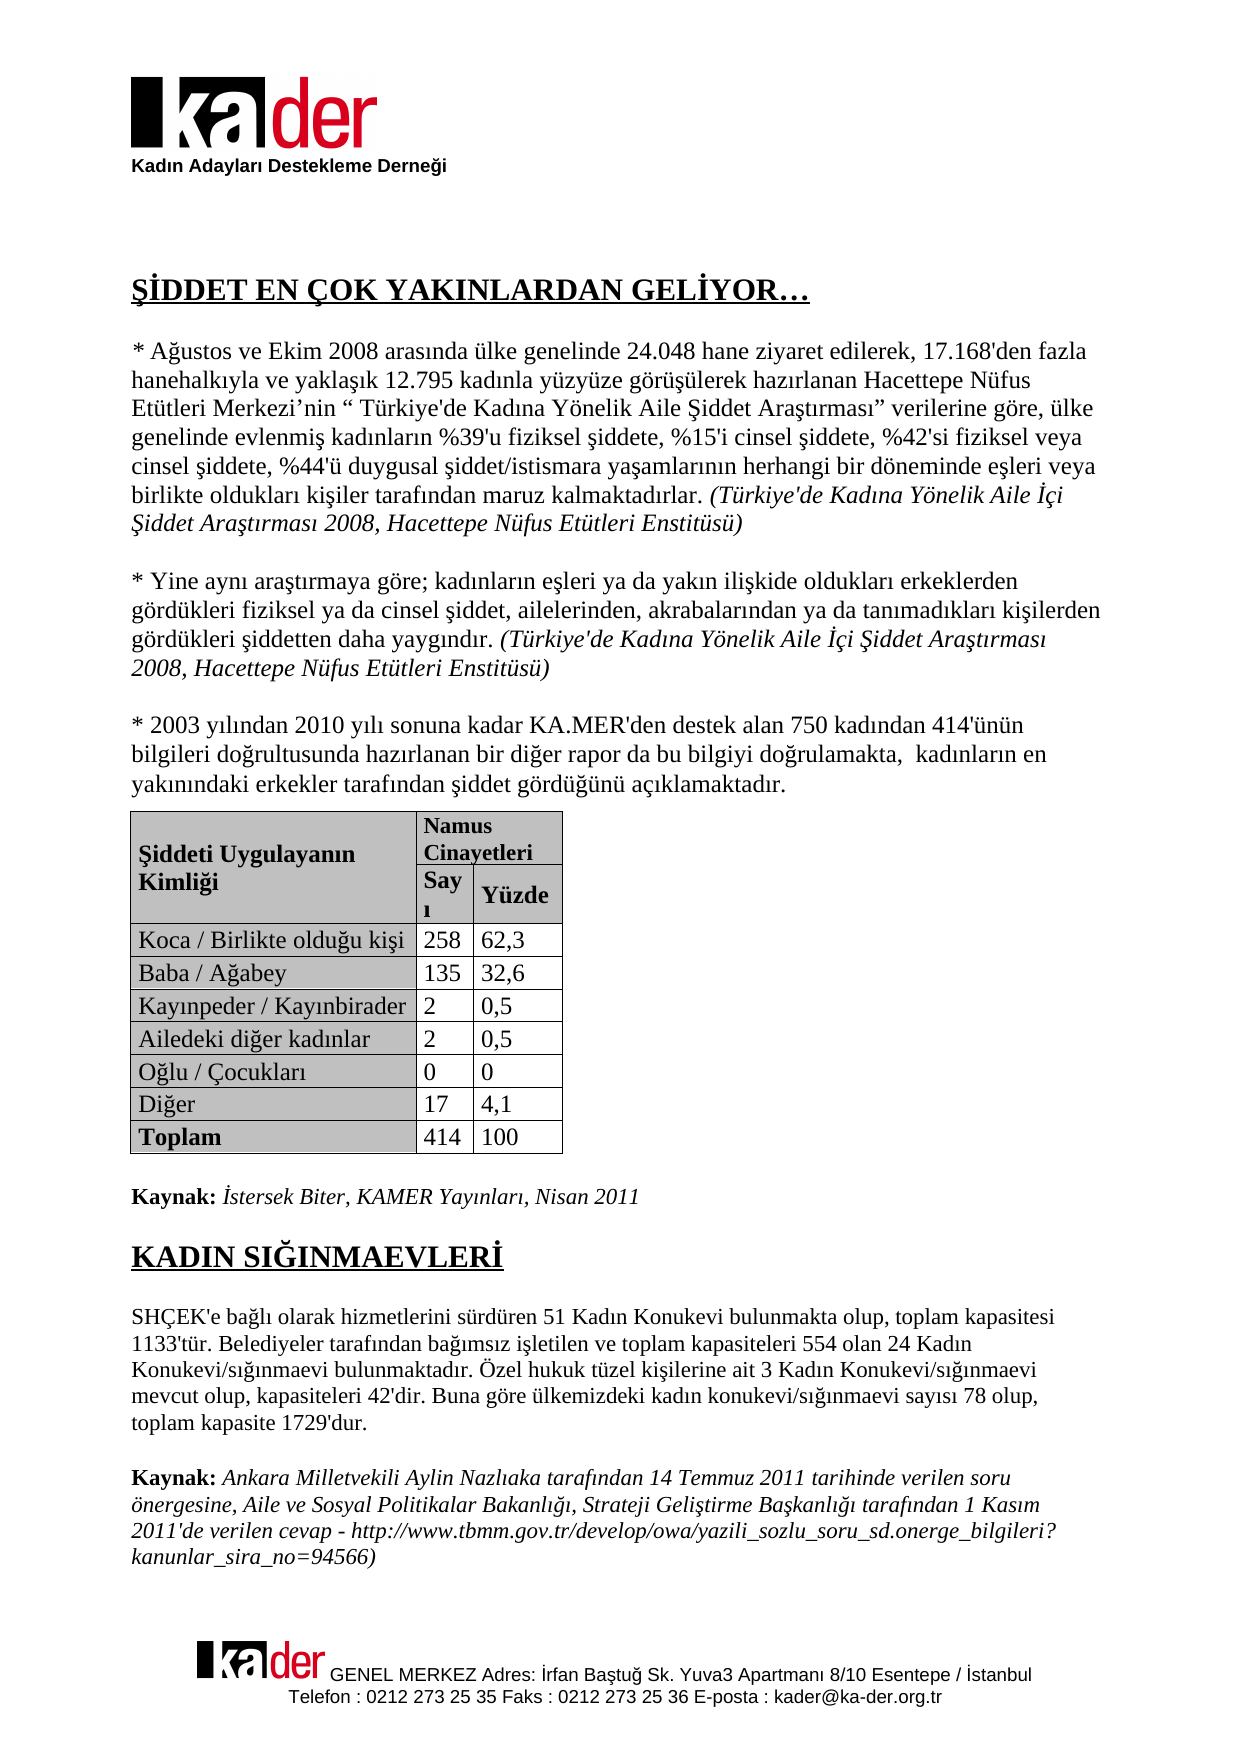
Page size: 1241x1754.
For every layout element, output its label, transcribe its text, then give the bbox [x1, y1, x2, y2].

text * 2003 yılından 2010 yılı sonuna kadar KA.MER'den destek alan 750 kadından 414'ünün bilgileri doğrultusunda hazırlanan bir diğer rapor da bu bilgiyi doğrulamakta, kadınların en yakınındaki erkekler tarafından şiddet gördüğünü açıklamaktadır. [131, 711, 1106, 799]
table_cell Koca / Birlikte olduğu kişi [131, 924, 416, 956]
table_cell 62,3 [474, 924, 562, 956]
table_cell 0,5 [474, 990, 562, 1021]
table_cell Ailedeki diğer kadınlar [131, 1022, 416, 1054]
table_cell 100 [474, 1121, 562, 1152]
table_cell 32,6 [474, 957, 562, 988]
text Kaynak: İstersek Biter, KAMER Yayınları, Nisan 2011 [131, 1183, 1106, 1209]
table_cell 135 [417, 957, 473, 988]
picture [131, 73, 377, 155]
table_cell 17 [417, 1088, 473, 1120]
table_header Şiddeti Uygulayanın Kimliği [131, 812, 416, 923]
table_cell 2 [417, 990, 473, 1021]
text * Ağustos ve Ekim 2008 arasında ülke genelinde 24.048 hane ziyaret edilerek, 17.168'den fazla hanehalkıyla ve yaklaşık 12.795 kadınla yüzyüze görüşülerek hazırlanan Hacettepe Nüfus Etütleri Merkezi’nin “ Türkiye'de Kadına Yönelik Aile Şiddet Araştırması” verilerine göre, ülke genelinde evlenmiş kadınların %39'u fiziksel şiddete, %15'i cinsel şiddete, %42'si fiziksel veya cinsel şiddete, %44'ü duygusal şiddet/istismara yaşamlarının herhangi bir döneminde eşleri veya birlikte oldukları kişiler tarafından maruz kalmaktadırlar. (Türkiye'de Kadına Yönelik Aile İçi Şiddet Araştırması 2008, Hacettepe Nüfus Etütleri Enstitüsü) [131, 336, 1106, 537]
table_cell 414 [417, 1121, 473, 1152]
table_cell Kayınpeder / Kayınbirader [131, 990, 416, 1021]
table_cell 258 [417, 924, 473, 956]
table_cell Toplam [131, 1121, 416, 1152]
text Kaynak: Ankara Milletvekili Aylin Nazlıaka tarafından 14 Temmuz 2011 tarihinde verilen soru önergesine, Aile ve Sosyal Politikalar Bakanlığı, Strateji Geliştirme Başkanlığı tarafından 1 Kasım 2011'de verilen cevap - http://www.tbmm.gov.tr/develop/owa/yazili_sozlu_soru_sd.onerge_bilgileri?kanunlar_sira_no=94566) [131, 1464, 1106, 1570]
table_cell 0 [417, 1055, 473, 1087]
text SHÇEK'e bağlı olarak hizmetlerini sürdüren 51 Kadın Konukevi bulunmakta olup, toplam kapasitesi 1133'tür. Belediyeler tarafından bağımsız işletilen ve toplam kapasiteleri 554 olan 24 Kadın Konukevi/sığınmaevi bulunmaktadır. Özel hukuk tüzel kişilerine ait 3 Kadın Konukevi/sığınmaevi mevcut olup, kapasiteleri 42'dir. Buna göre ülkemizdeki kadın konukevi/sığınmaevi sayısı 78 olup, toplam kapasite 1729'dur. [131, 1303, 1106, 1435]
table_cell 4,1 [474, 1088, 562, 1120]
table_cell Oğlu / Çocukları [131, 1055, 416, 1087]
table_cell Baba / Ağabey [131, 957, 416, 988]
table_header Namus Cinayetleri [417, 812, 562, 864]
text KADIN SIĞINMAEVLERİ [131, 1238, 1106, 1274]
table_cell 2 [417, 1022, 473, 1054]
table_cell Yüzde [474, 865, 562, 923]
table_cell 0,5 [474, 1022, 562, 1054]
text * Yine aynı araştırmaya göre; kadınların eşleri ya da yakın ilişkide oldukları erkeklerden gördükleri fiziksel ya da cinsel şiddet, ailelerinden, akrabalarından ya da tanımadıkları kişilerden gördükleri şiddetten daha yaygındır. (Türkiye'de Kadına Yönelik Aile İçi Şiddet Araştırması 2008, Hacettepe Nüfus Etütleri Enstitüsü) [131, 566, 1106, 681]
picture [197, 1639, 325, 1682]
table_cell Diğer [131, 1088, 416, 1120]
table_cell Sayı [417, 865, 473, 923]
table_cell 0 [474, 1055, 562, 1087]
text ŞİDDET EN ÇOK YAKINLARDAN GELİYOR… [131, 271, 1106, 307]
